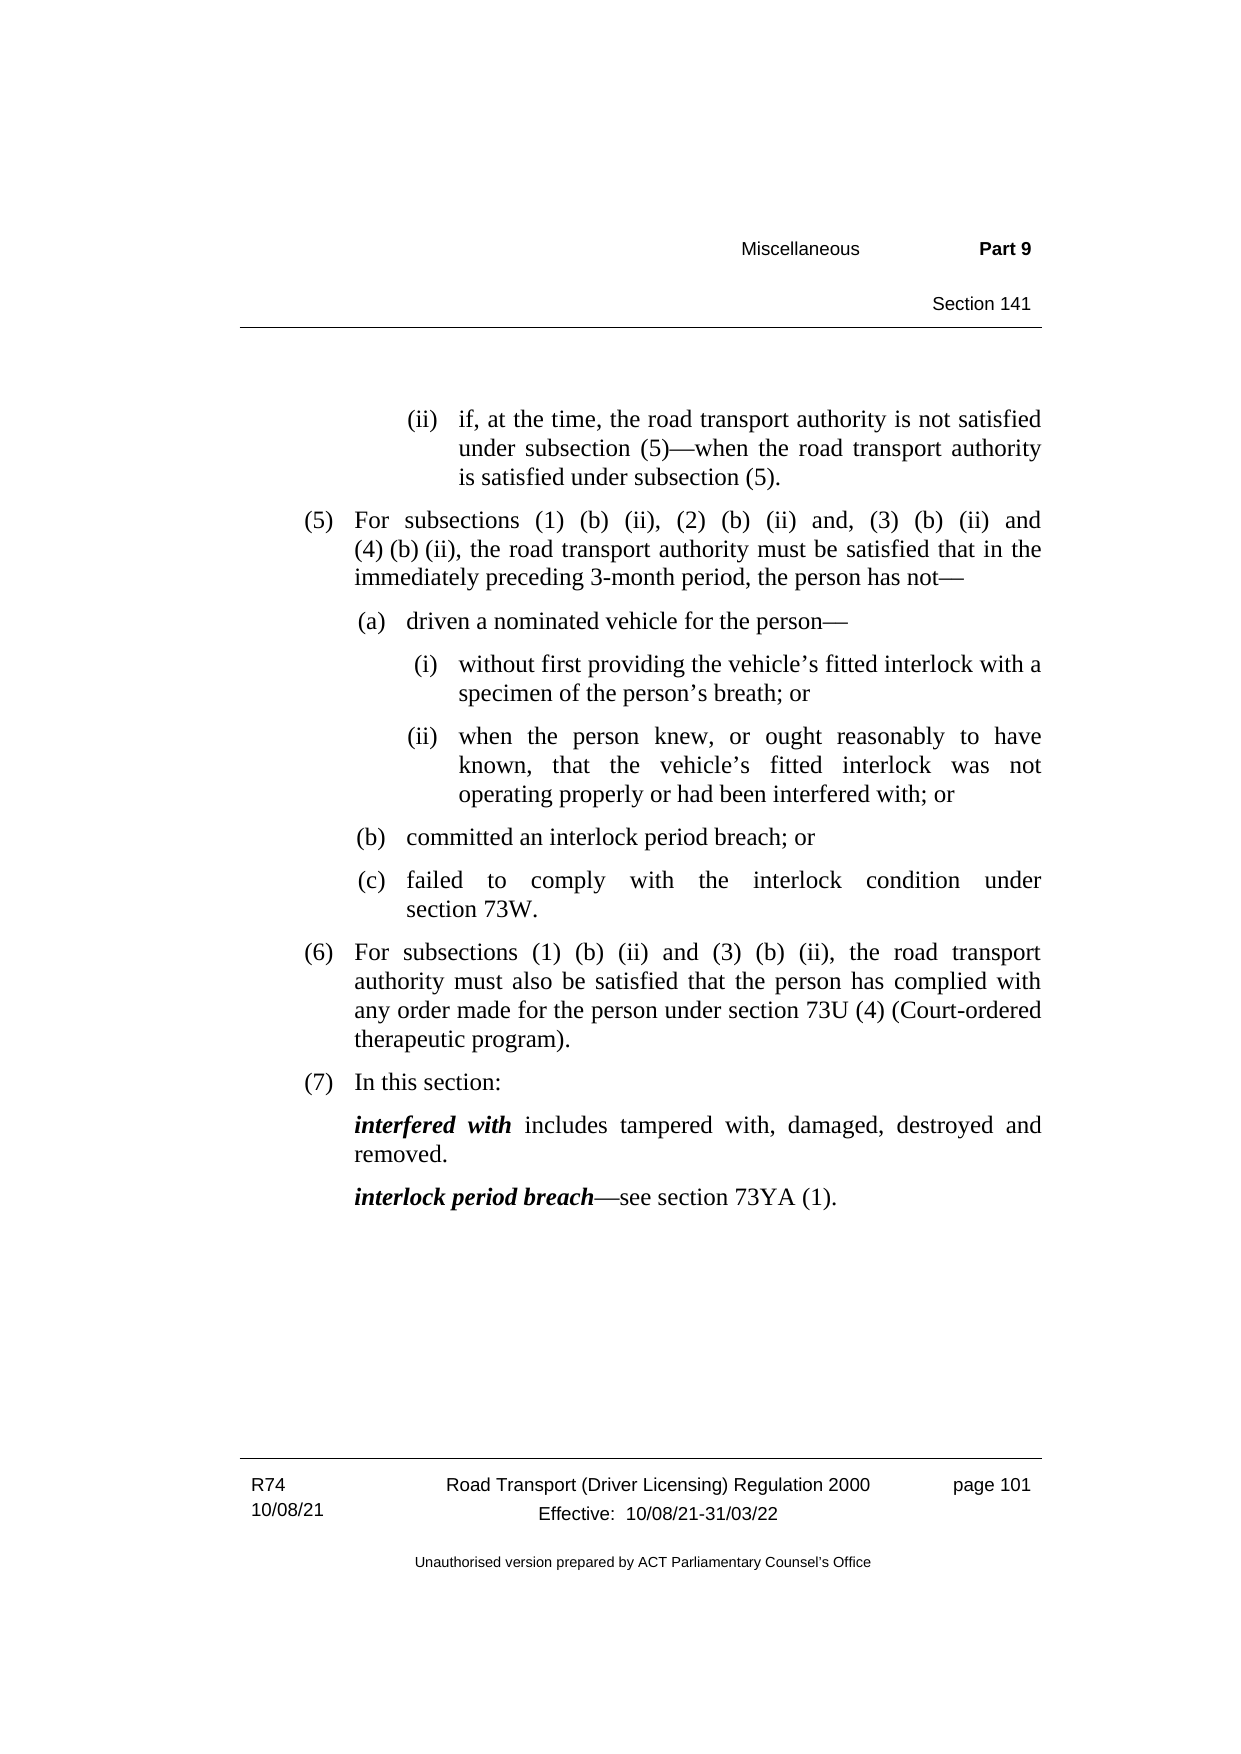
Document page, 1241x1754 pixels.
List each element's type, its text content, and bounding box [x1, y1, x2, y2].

text (c) failed to comply with the interlock condition under section 73W. [239, 865, 1042, 923]
text (6) For subsections (1) (b) (ii) and (3) (b) (ii), the road transport authority must also be satisfied that the person has complied with any order made for the person under section 73U (4) (Court-ordered therapeutic program). [239, 937, 1042, 1052]
text (5) For subsections (1) (b) (ii), (2) (b) (ii) and, (3) (b) (ii) and (4) (b) (ii), the road transport authority must be satisfied that in the immediately preceding 3-month period, the person has not–– [239, 505, 1042, 591]
text interfered with includes tampered with, damaged, destroyed and removed. [354, 1110, 1042, 1168]
text (ii) when the person knew, or ought reasonably to have known, that the vehicle’s fitted interlock was not operating properly or had been interfered with; or [239, 721, 1042, 807]
text (b) committed an interlock period breach; or [239, 822, 1042, 851]
text (ii) if, at the time, the road transport authority is not satisfied under subsection (5)—when the road transport authority is satisfied under subsection (5). [239, 404, 1042, 490]
text (i) without first providing the vehicle’s fitted interlock with a specimen of the person’s breath; or [239, 649, 1042, 707]
text (a) driven a nominated vehicle for the person–– [239, 606, 1042, 634]
text (7) In this section: [239, 1067, 1042, 1096]
text interlock period breach—see section 73YA (1). [354, 1182, 1042, 1211]
